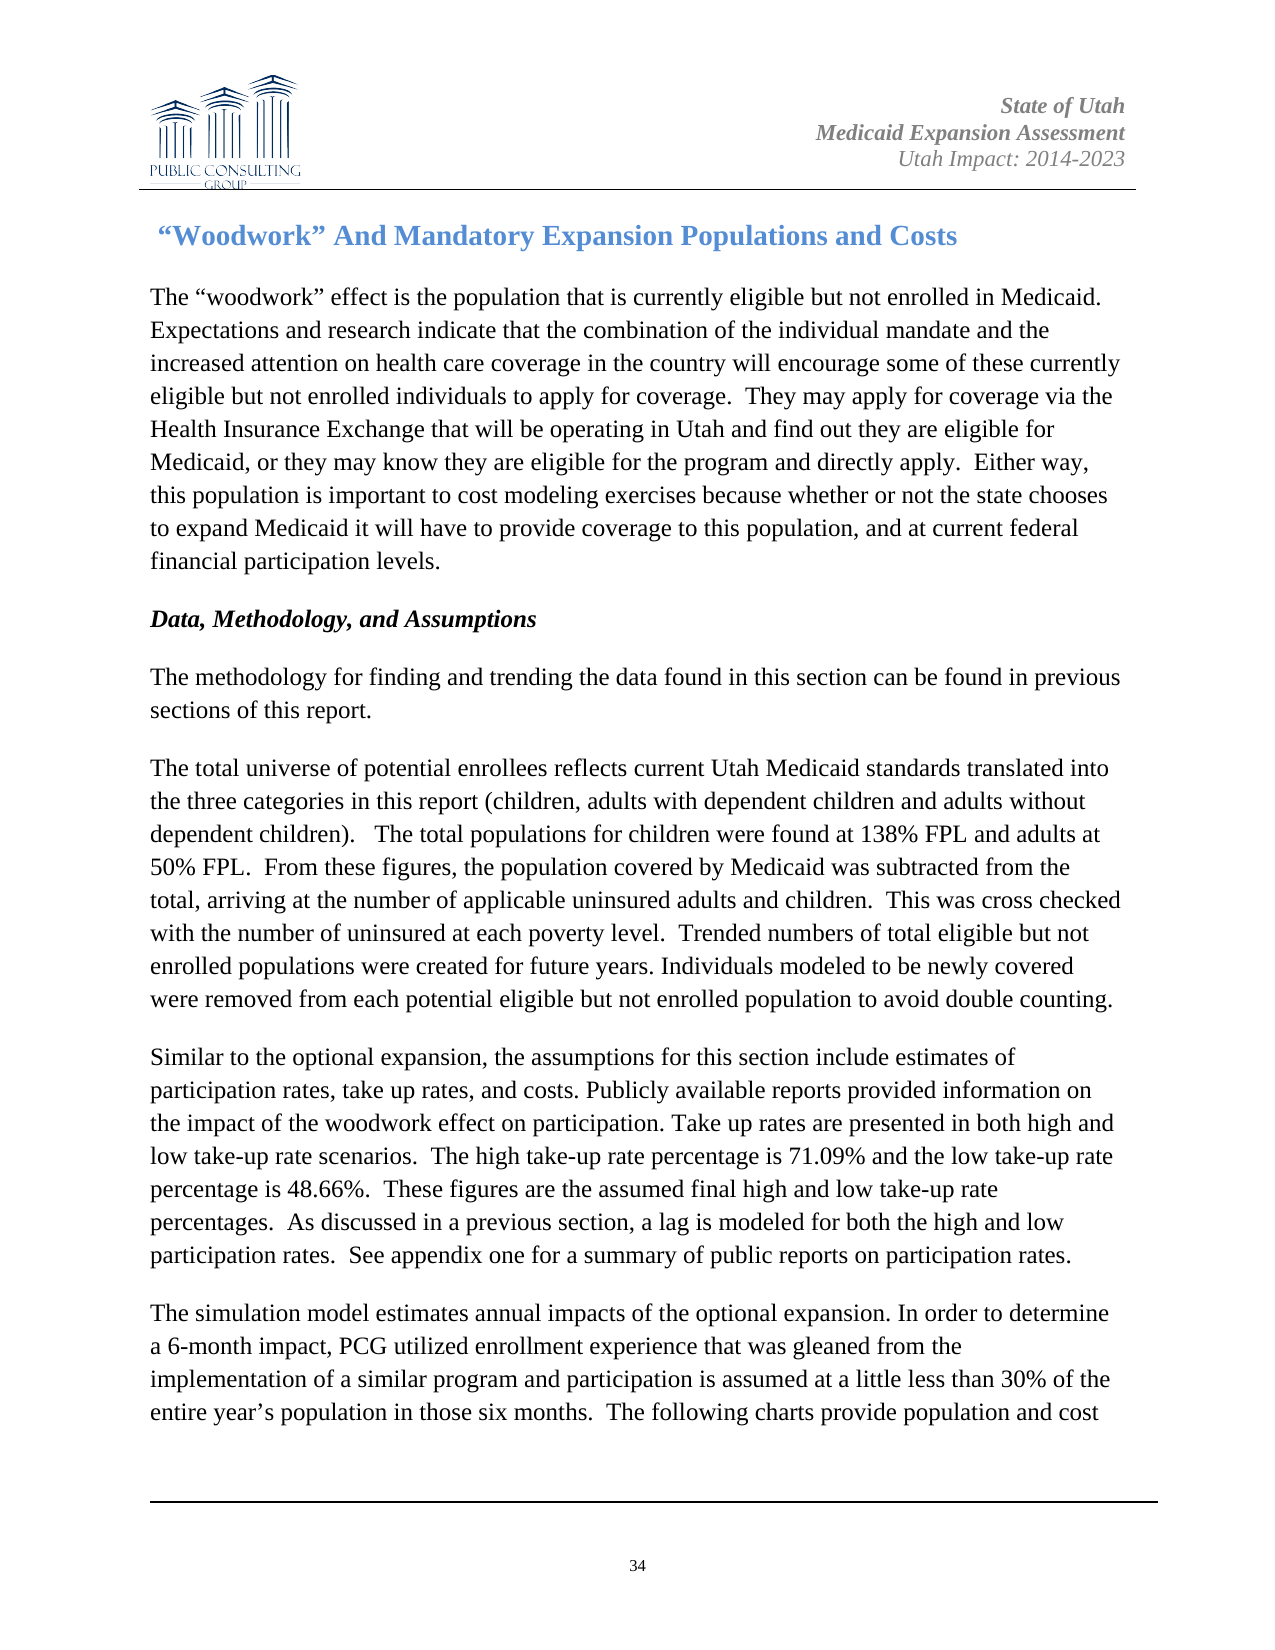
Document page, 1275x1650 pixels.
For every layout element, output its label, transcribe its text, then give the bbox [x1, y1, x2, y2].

text Similar to the optional expansion, the assumptions for this section include estimates of participation rates, take up rates, and costs. Publicly available reports provided information on the impact of the woodwork effect on participation. Take up rates are presented in both high and low take-up rate scenarios. The high take-up rate percentage is 71.09% and the low take-up rate percentage is 48.66%. These figures are the assumed final high and low take-up rate percentages. As discussed in a previous section, a lag is modeled for both the high and low participation rates. See appendix one for a summary of public reports on participation rates. [150, 1042, 1125, 1269]
text The “woodwork” effect is the population that is currently eligible but not enrolled in Medicaid. Expectations and research indicate that the combination of the individual mandate and the increased attention on health care coverage in the country will encourage some of these currently eligible but not enrolled individuals to apply for coverage. They may apply for coverage via the Health Insurance Exchange that will be operating in Utah and find out they are eligible for Medicaid, or they may know they are eligible for the program and directly apply. Either way, this population is important to cost modeling exercises because whether or not the state chooses to expand Medicaid it will have to provide coverage to this population, and at current federal financial participation levels. [150, 282, 1125, 574]
text The total universe of potential enrollees reflects current Utah Medicaid standards translated into the three categories in this report (children, adults with dependent children and adults without dependent children). The total populations for children were found at 138% FPL and adults at 50% FPL. From these figures, the population covered by Medicaid was subtracted from the total, arriving at the number of applicable uninsured adults and children. This was cross checked with the number of uninsured at each poverty level. Trended numbers of total eligible but not enrolled populations were created for future years. Individuals modeled to be newly covered were removed from each potential eligible but not enrolled population to avoid double counting. [150, 753, 1125, 1013]
text The methodology for finding and trending the data found in this section can be found in previous sections of this report. [150, 662, 1125, 724]
text “Woodwork” And Mandatory Expansion Populations and Costs [150, 218, 1125, 252]
picture [150, 75, 301, 189]
text Data, Methodology, and Assumptions [150, 604, 1125, 633]
